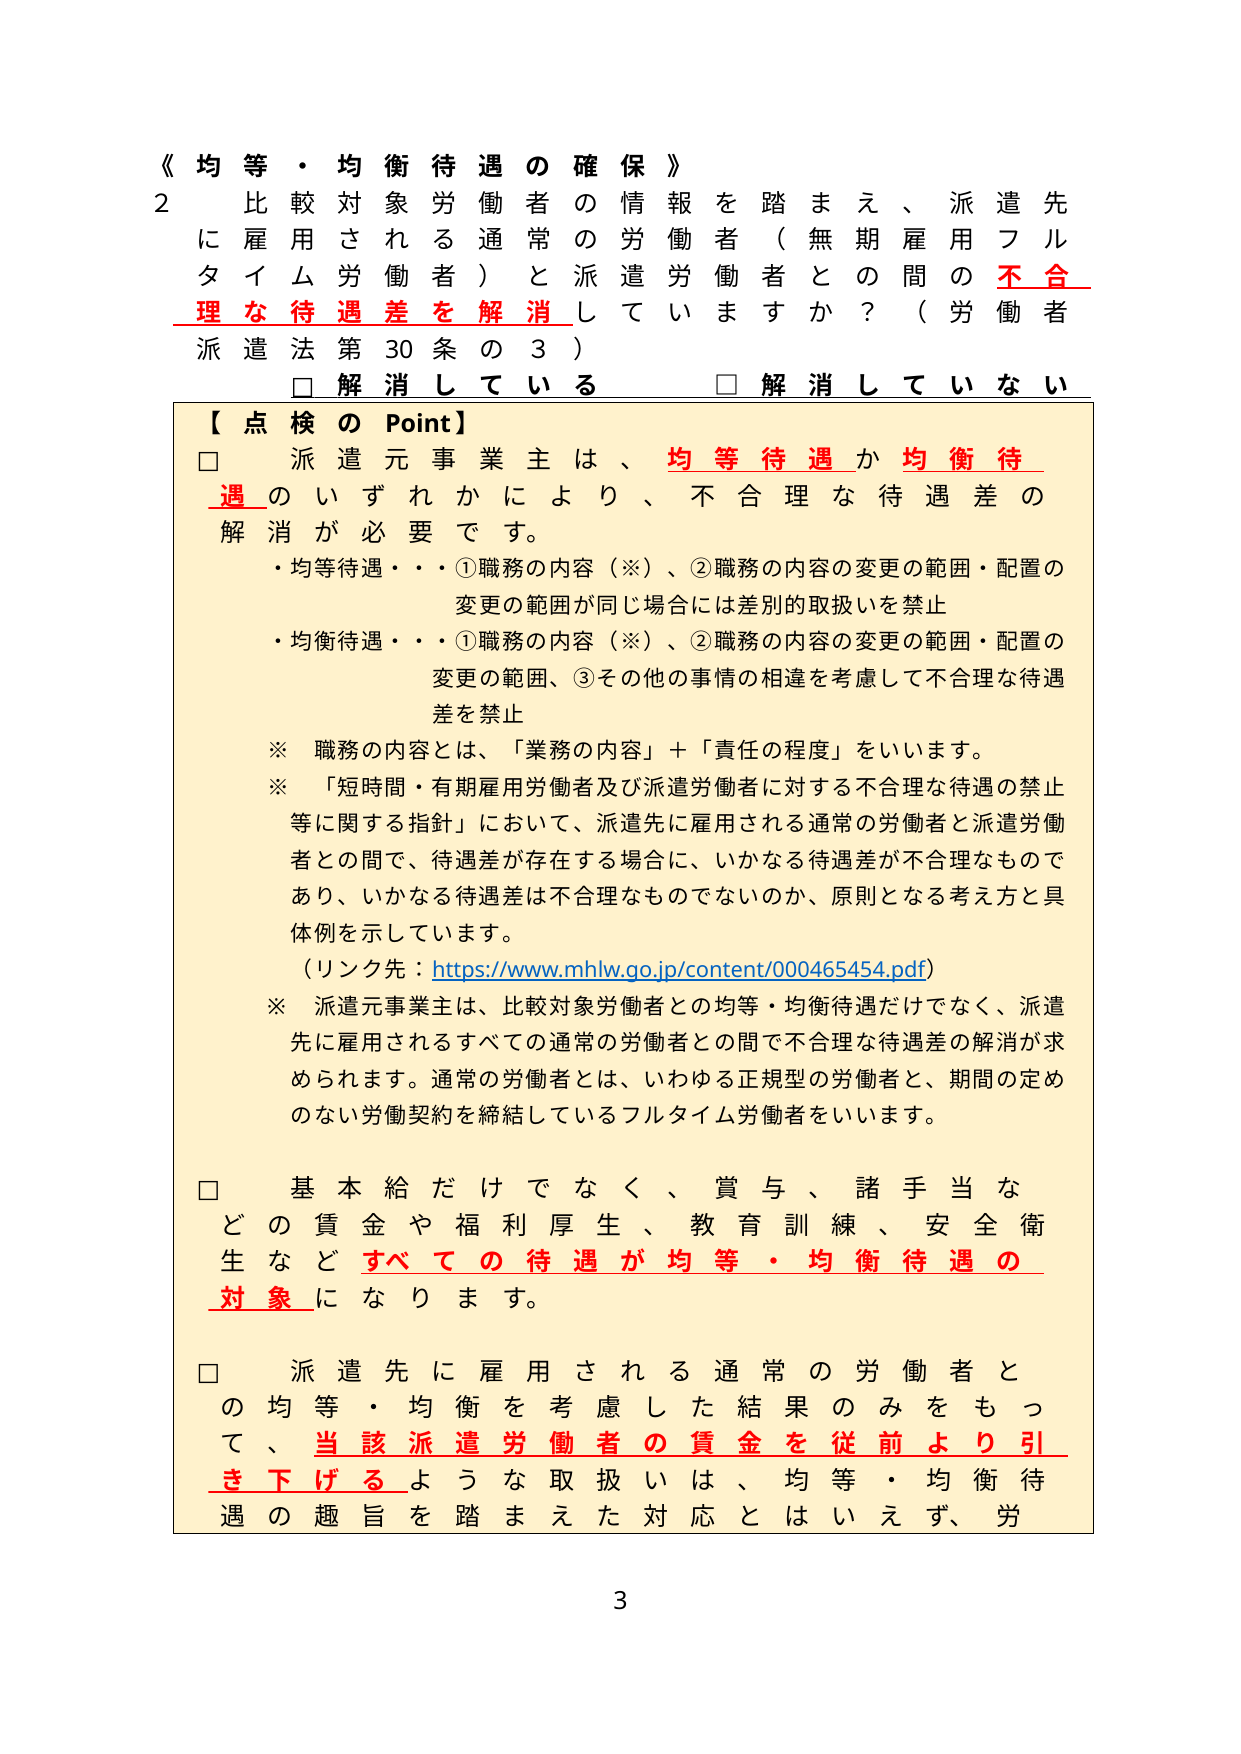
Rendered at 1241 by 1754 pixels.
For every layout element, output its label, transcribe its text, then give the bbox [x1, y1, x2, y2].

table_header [174, 403, 1093, 1533]
text □解消している □解消していない [149, 366, 1091, 402]
text 《均等・均衡待遇の確保》 [149, 147, 1091, 183]
text ２ 比較対象労働者の情報を踏まえ、派遣先に雇用される通常の労働者（無期雇用フルタイム労働者）と派遣労働者との間の不合理な待遇差を解消していますか？（労働者派遣法第30条の３） [149, 183, 1091, 366]
